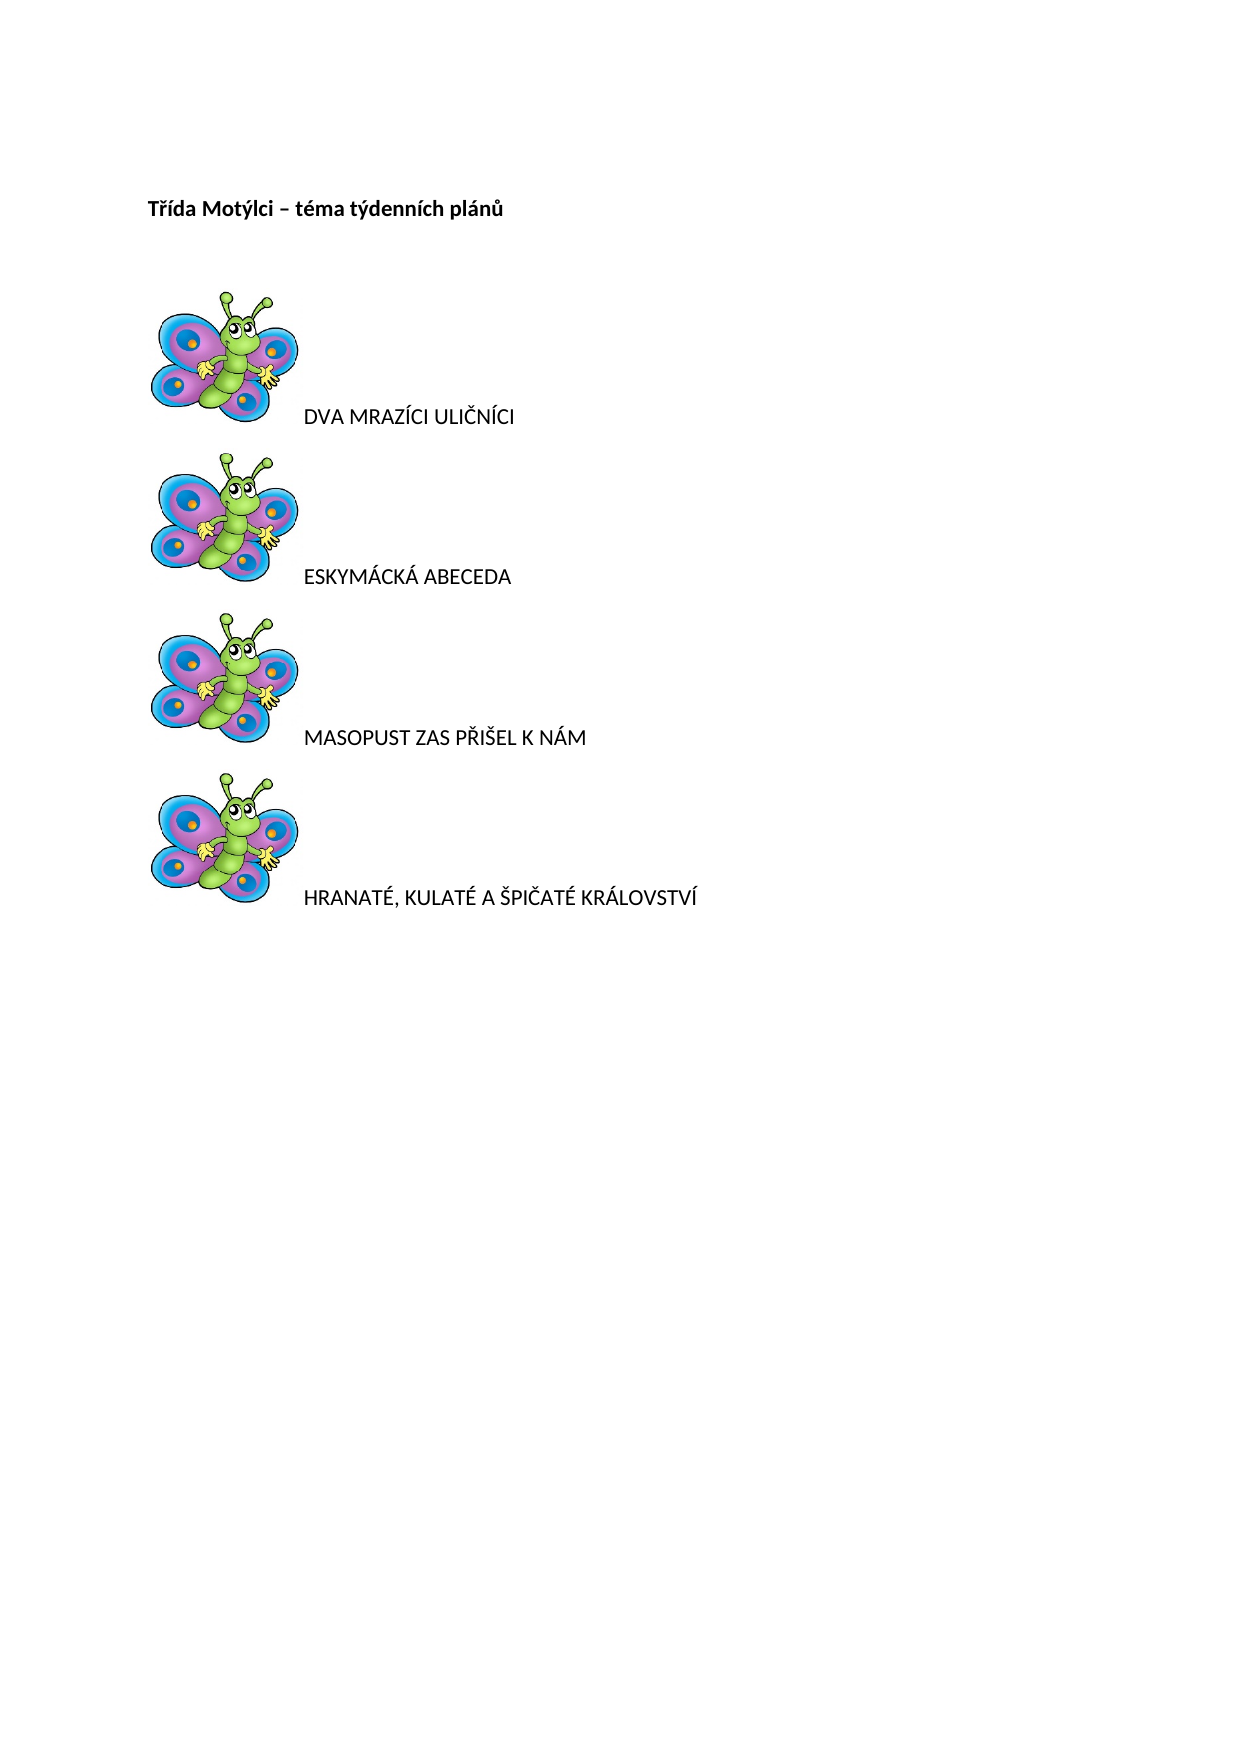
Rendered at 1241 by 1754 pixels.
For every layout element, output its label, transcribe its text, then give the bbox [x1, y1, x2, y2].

picture [147, 288, 304, 424]
text DVA MRAZÍCI ULIČNÍCI [148, 288, 1093, 430]
text HRANATÉ, KULATÉ A ŠPIČATÉ KRÁLOVSTVÍ [148, 769, 1093, 911]
text MASOPUST ZAS PŘIŠEL K NÁM [148, 609, 1093, 751]
text ESKYMÁCKÁ ABECEDA [148, 449, 1093, 590]
picture [147, 769, 304, 906]
text Třída Motýlci – téma týdenních plánů [148, 194, 1093, 222]
picture [147, 448, 304, 585]
picture [147, 609, 304, 745]
